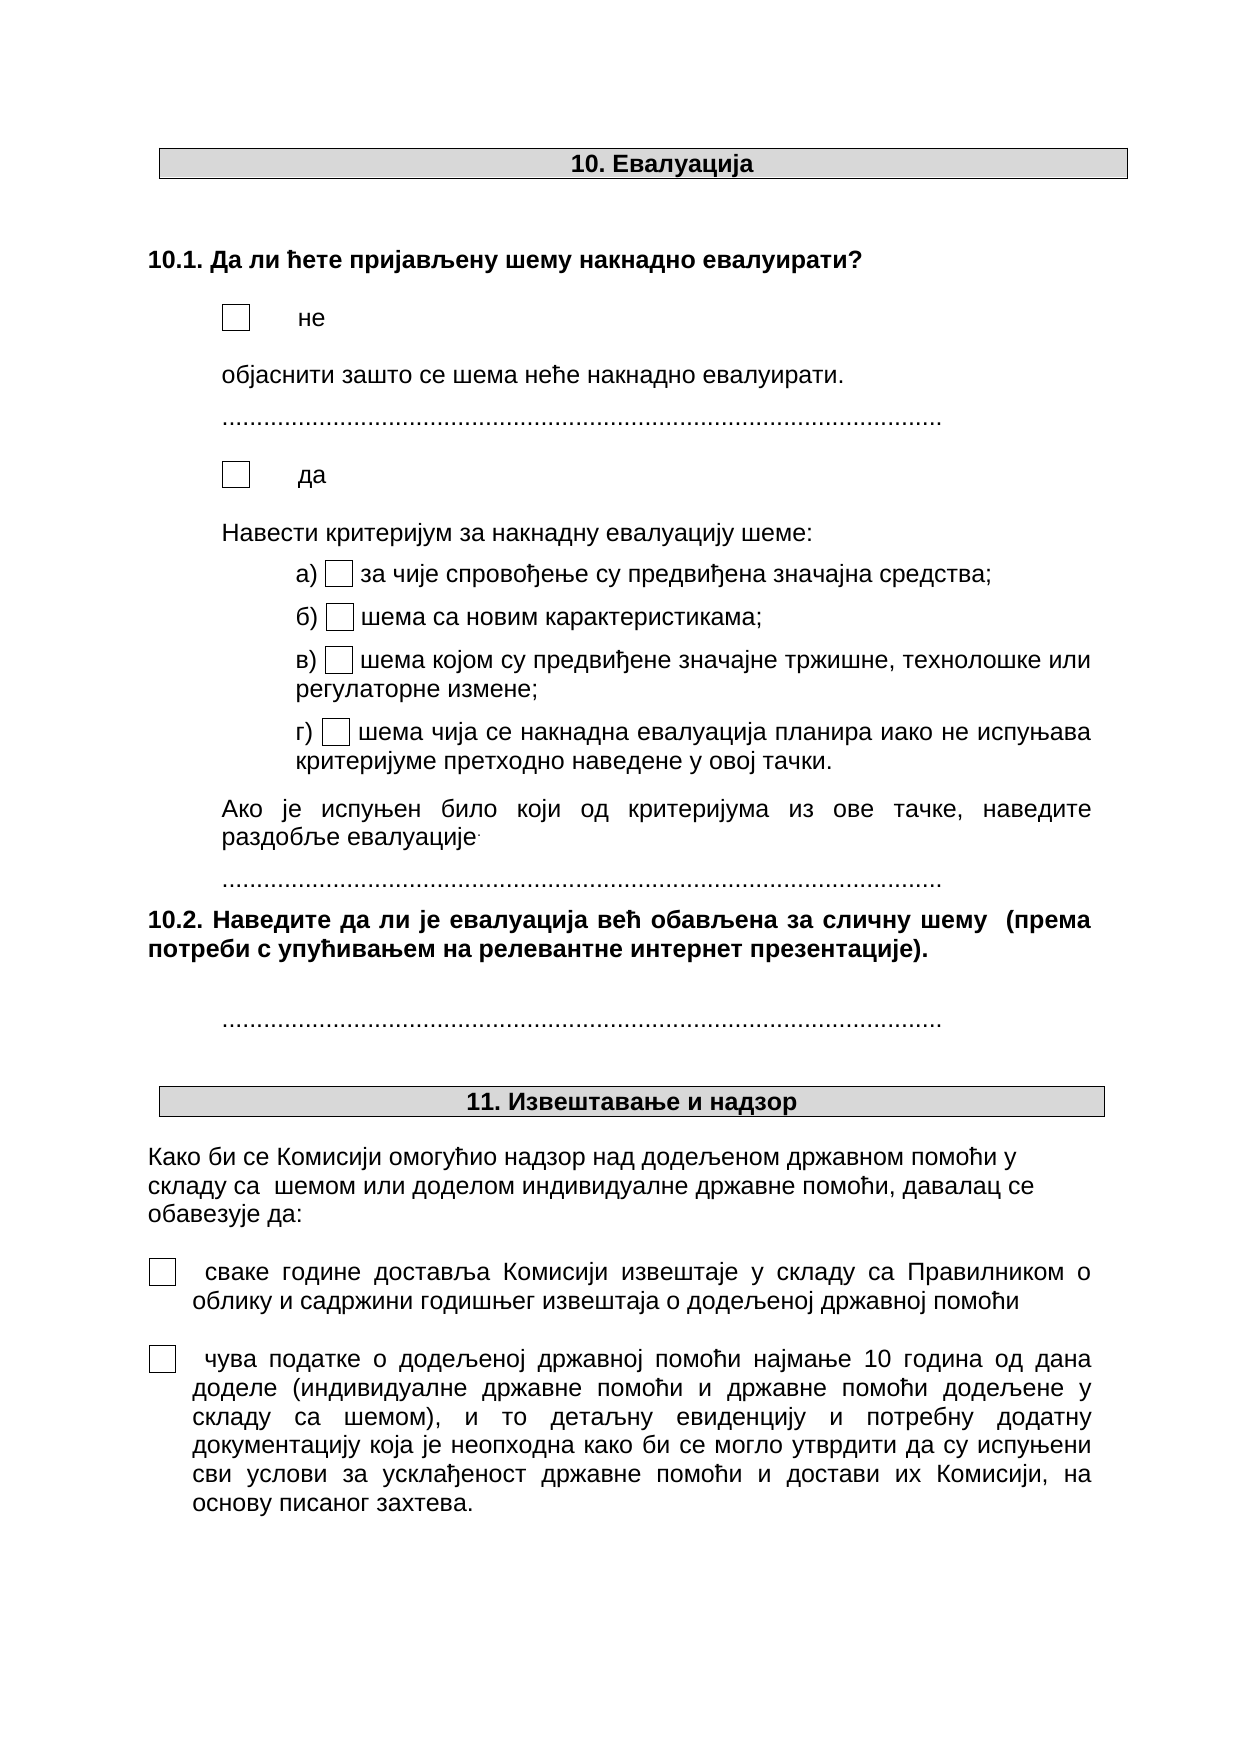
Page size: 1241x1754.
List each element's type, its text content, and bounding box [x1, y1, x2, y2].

text 10.2. Наведите да ли је евалуација већ обављена за сличну шему (према потреби с упућивањем на релевантне интернет презентације). [148, 905, 1093, 962]
text објаснити зашто се шема неће накнадно евалуирати. [221, 361, 1093, 389]
text Навести критеријум за накнадну евалуацију шеме: [221, 518, 1093, 546]
text ........................................................................................................ [221, 402, 1093, 431]
text г) шема чија се накнадна евалуација планира иако не испуњава критеријуме претходно наведене у овој тачки. [295, 717, 1093, 774]
text чува податке о додељеној државној помоћи најмање 10 година од дана доделе (индивидуалне државне помоћи и државне помоћи додељене у складу са шемом), и то детаљну евиденцију и потребну додатну документацију која је неопходна како би се могло утврдити да су испуњени сви услови за усклађеност државне помоћи и достави их Комисији, на основу писаног захтева. [148, 1344, 1093, 1517]
text б) шема са новим карактеристикама; [295, 602, 1093, 631]
text в) шема којом су предвиђене значајне тржишне, технолошке или регулаторне измене; [295, 645, 1093, 703]
text Ако је испуњен било који од критеријума из ове тачке, наведите раздобље евалуације. [221, 794, 1093, 851]
table_header 11. Извештавање и надзор [160, 1087, 1104, 1116]
text ........................................................................................................ [221, 864, 1093, 892]
table_header 10. Евалуација [160, 149, 1127, 177]
text да [221, 460, 1093, 488]
text не [221, 303, 1093, 331]
text а) за чије спровођење су предвиђена значајна средства; [295, 559, 1093, 588]
text ........................................................................................................ [221, 1004, 1093, 1032]
text 10.1. Да ли ћете пријављену шему накнадно евалуирати? [148, 245, 1093, 273]
text сваке године доставља Комисији извештаје у складу са Правилником о облику и садржини годишњег извештаја о додељеној државној помоћи [148, 1257, 1093, 1315]
text Како би се Комисији омогућио надзор над додељеном државном помоћи у складу са шемом или доделом индивидуалне државне помоћи, давалац се обавезује да: [148, 1142, 1093, 1228]
